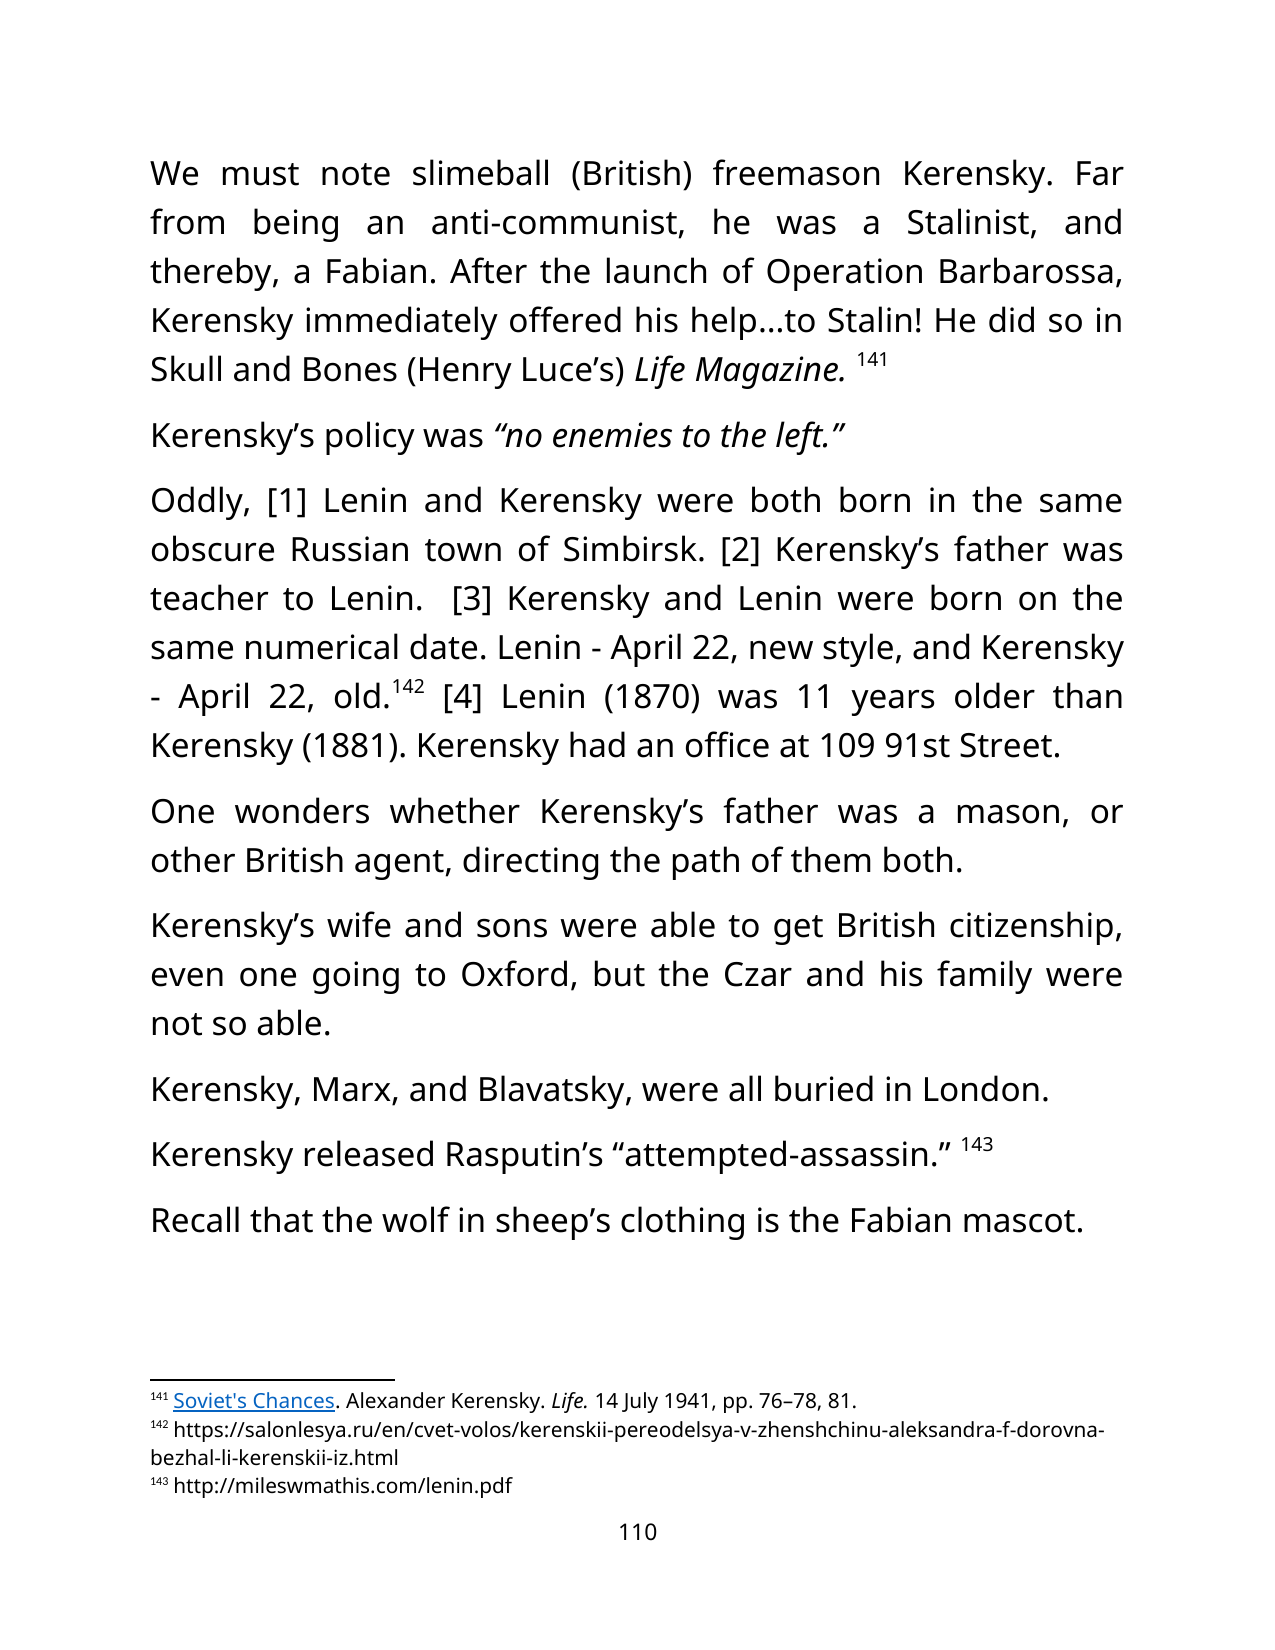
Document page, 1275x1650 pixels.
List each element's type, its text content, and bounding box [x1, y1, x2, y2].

text One wonders whether Kerensky’s father was a mason, or other British agent, directing the path of them both. [150, 787, 1125, 882]
text Kerensky released Rasputin’s “attempted-assassin.” [150, 1131, 1125, 1177]
text Kerensky, Marx, and Blavatsky, were all buried in London. [150, 1066, 1125, 1111]
text Kerensky’s wife and sons were able to get British citizenship, even one going to Oxford, but the Czar and his family were not so able. [150, 902, 1125, 1045]
text Recall that the wolf in sheep’s clothing is the Fabian mascot. [150, 1197, 1125, 1242]
text Oddly, [1] Lenin and Kerensky were both born in the same obscure Russian town of Simbirsk. [2] Kerensky’s father was teacher to Lenin. [3] Kerensky and Lenin were born on the same numerical date. Lenin - April 22, new style, and Kerensky - April 22, old. [4] Lenin (1870) was 11 years older than Kerensky (1881). Kerensky had an office at 109 91st Street. [150, 477, 1125, 767]
text We must note slimeball (British) freemason Kerensky. Far from being an anti-communist, he was a Stalinist, and thereby, a Fabian. After the launch of Operation Barbarossa, Kerensky immediately offered his help…to Stalin! He did so in Skull and Bones (Henry Luce’s) Life Magazine. [150, 150, 1125, 391]
text Kerensky’s policy was “no enemies to the left.” [150, 411, 1125, 457]
